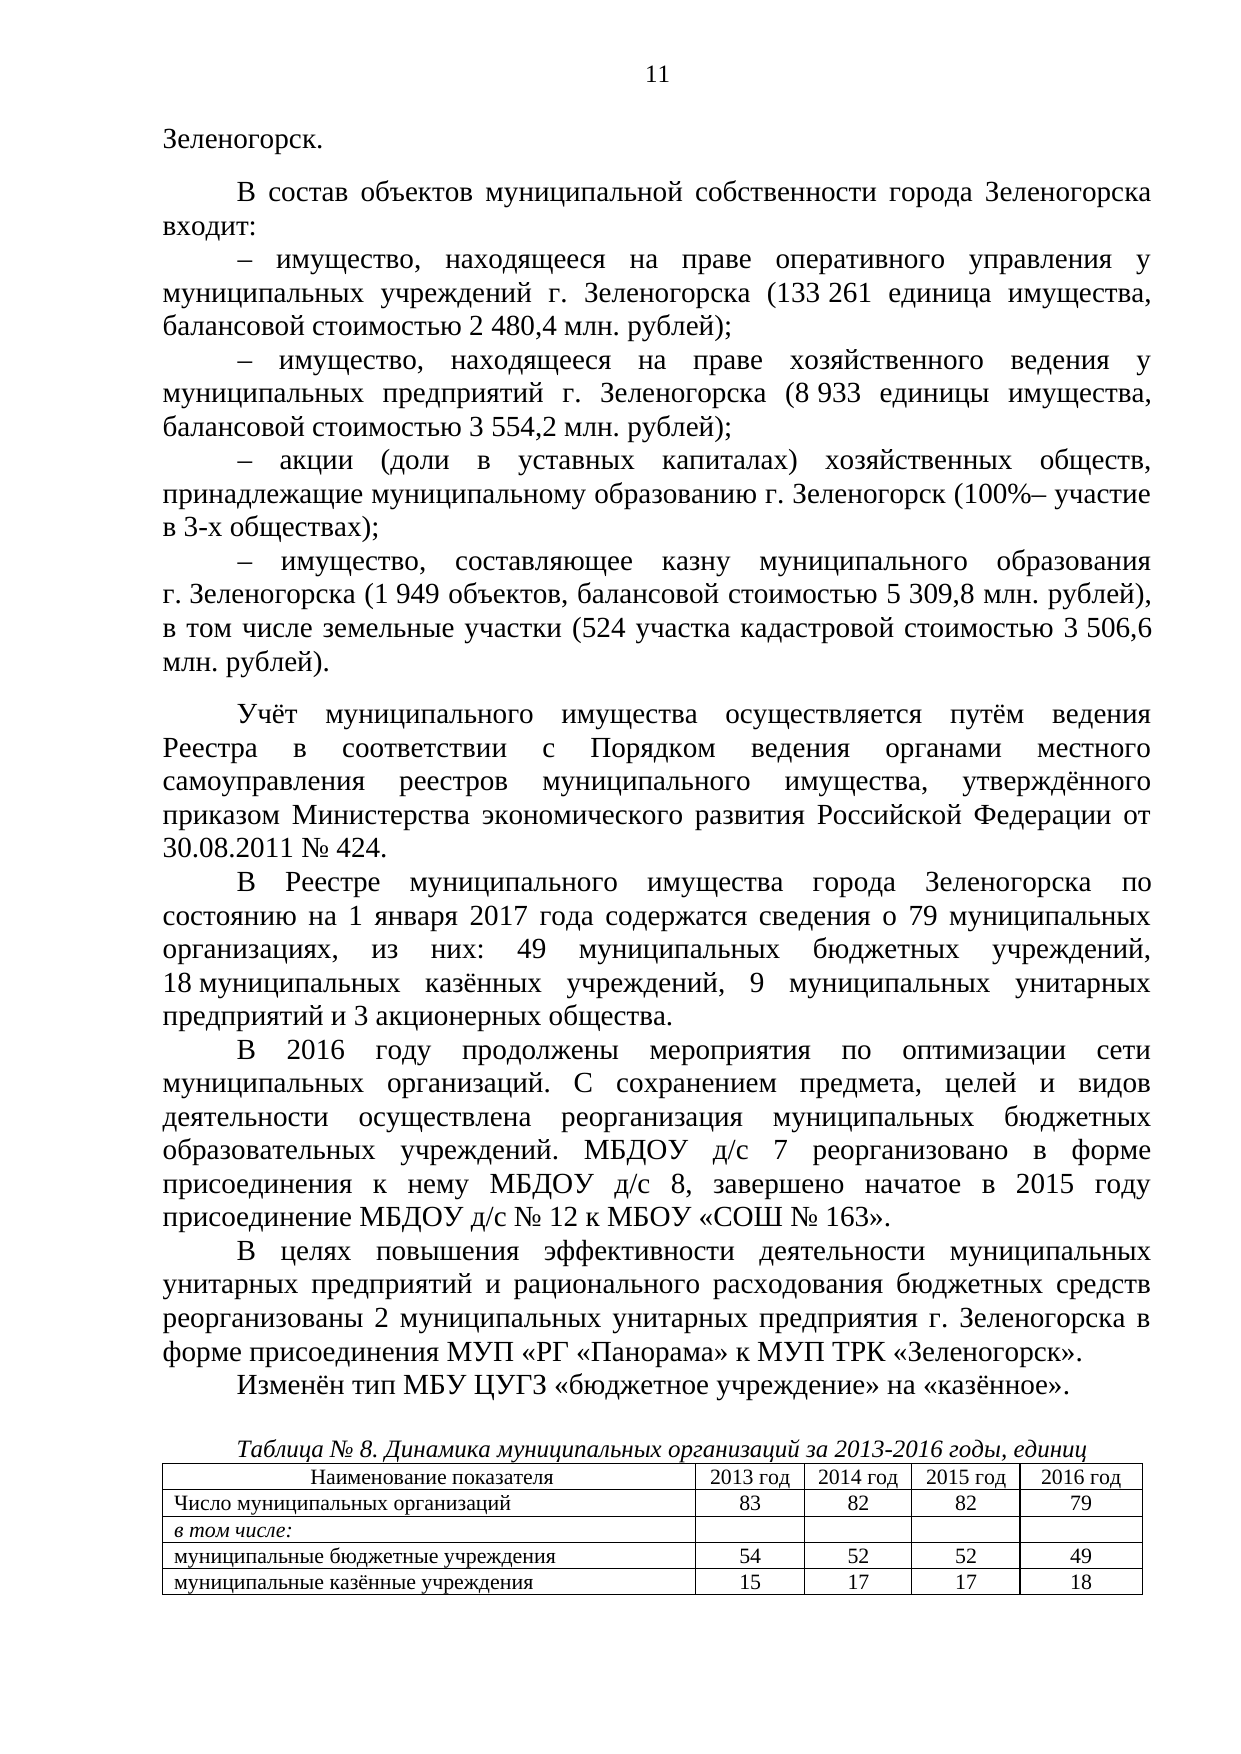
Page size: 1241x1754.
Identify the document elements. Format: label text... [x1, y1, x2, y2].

list В целях повышения эффективности деятельности муниципальных унитарных предприятий и рационального расходования бюджетных средств реорганизованы 2 муниципальных унитарных предприятия г. Зеленогорска в форме присоединения МУП «РГ «Панорама» к МУП ТРК «Зеленогорск». [162, 1233, 1152, 1367]
table_cell 79 [1021, 1490, 1142, 1516]
table_header 2014 год [805, 1464, 911, 1489]
table_header 2015 год [912, 1464, 1019, 1489]
table_cell 15 [696, 1569, 804, 1594]
table_cell 82 [805, 1490, 911, 1516]
table_cell 17 [805, 1569, 911, 1594]
table_cell [912, 1517, 1019, 1542]
table_cell 83 [696, 1490, 804, 1516]
table_cell 18 [1021, 1569, 1142, 1594]
table_cell [696, 1517, 804, 1542]
text – имущество, составляющее казну муниципального образования г. Зеленогорска (1 949 объектов, балансовой стоимостью 5 309,8 млн. рублей), в том числе земельные участки (524 участка кадастровой стоимостью 3 506,6 млн. рублей). [162, 543, 1152, 677]
text Таблица № 8. Динамика муниципальных организаций за 2013-2016 годы, единиц [162, 1434, 1152, 1463]
list В состав объектов муниципальной собственности города Зеленогорска входит: [162, 174, 1152, 241]
table_header Наименование показателя [163, 1464, 695, 1489]
table_cell Число муниципальных организаций [163, 1490, 695, 1516]
list В 2016 году продолжены мероприятия по оптимизации сети муниципальных организаций. С сохранением предмета, целей и видов деятельности осуществлена реорганизация муниципальных бюджетных образовательных учреждений. МБДОУ д/с 7 реорганизовано в форме присоединения к нему МБДОУ д/с 8, завершено начатое в 2015 году присоединение МБДОУ д/с № 12 к МБОУ «СОШ № 163». [162, 1032, 1152, 1233]
list Учёт муниципального имущества осуществляется путём ведения Реестра в соответствии с Порядком ведения органами местного самоуправления реестров муниципального имущества, утверждённого приказом Министерства экономического развития Российской Федерации от 30.08.2011 № 424. [162, 696, 1152, 864]
table_cell 82 [912, 1490, 1019, 1516]
list Изменён тип МБУ ЦУГЗ «бюджетное учреждение» на «казённое». [162, 1367, 1152, 1401]
table_cell 54 [696, 1543, 804, 1568]
text – имущество, находящееся на праве оперативного управления у муниципальных учреждений г. Зеленогорска (133 261 единица имущества, балансовой стоимостью 2 480,4 млн. рублей); [162, 241, 1152, 342]
table_cell [1021, 1517, 1142, 1542]
table_cell 17 [912, 1569, 1019, 1594]
table_header 2016 год [1021, 1464, 1142, 1489]
table_header 2013 год [696, 1464, 804, 1489]
table_cell 49 [1021, 1543, 1142, 1568]
table_cell в том числе: [163, 1517, 695, 1542]
table_cell 52 [912, 1543, 1019, 1568]
text – акции (доли в уставных капиталах) хозяйственных обществ, принадлежащие муниципальному образованию г. Зеленогорск (100%– участие в 3-х обществах); [162, 442, 1152, 543]
list В Реестре муниципального имущества города Зеленогорска по состоянию на 1 января 2017 года содержатся сведения о 79 муниципальных организациях, из них: 49 муниципальных бюджетных учреждений, 18 муниципальных казённых учреждений, 9 муниципальных унитарных предприятий и 3 акционерных общества. [162, 864, 1152, 1032]
text – имущество, находящееся на праве хозяйственного ведения у муниципальных предприятий г. Зеленогорска (8 933 единицы имущества, балансовой стоимостью 3 554,2 млн. рублей); [162, 342, 1152, 442]
table_cell 52 [805, 1543, 911, 1568]
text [162, 121, 1152, 155]
table_cell муниципальные бюджетные учреждения [163, 1543, 695, 1568]
table_cell муниципальные казённые учреждения [163, 1569, 695, 1594]
table_cell [805, 1517, 911, 1542]
